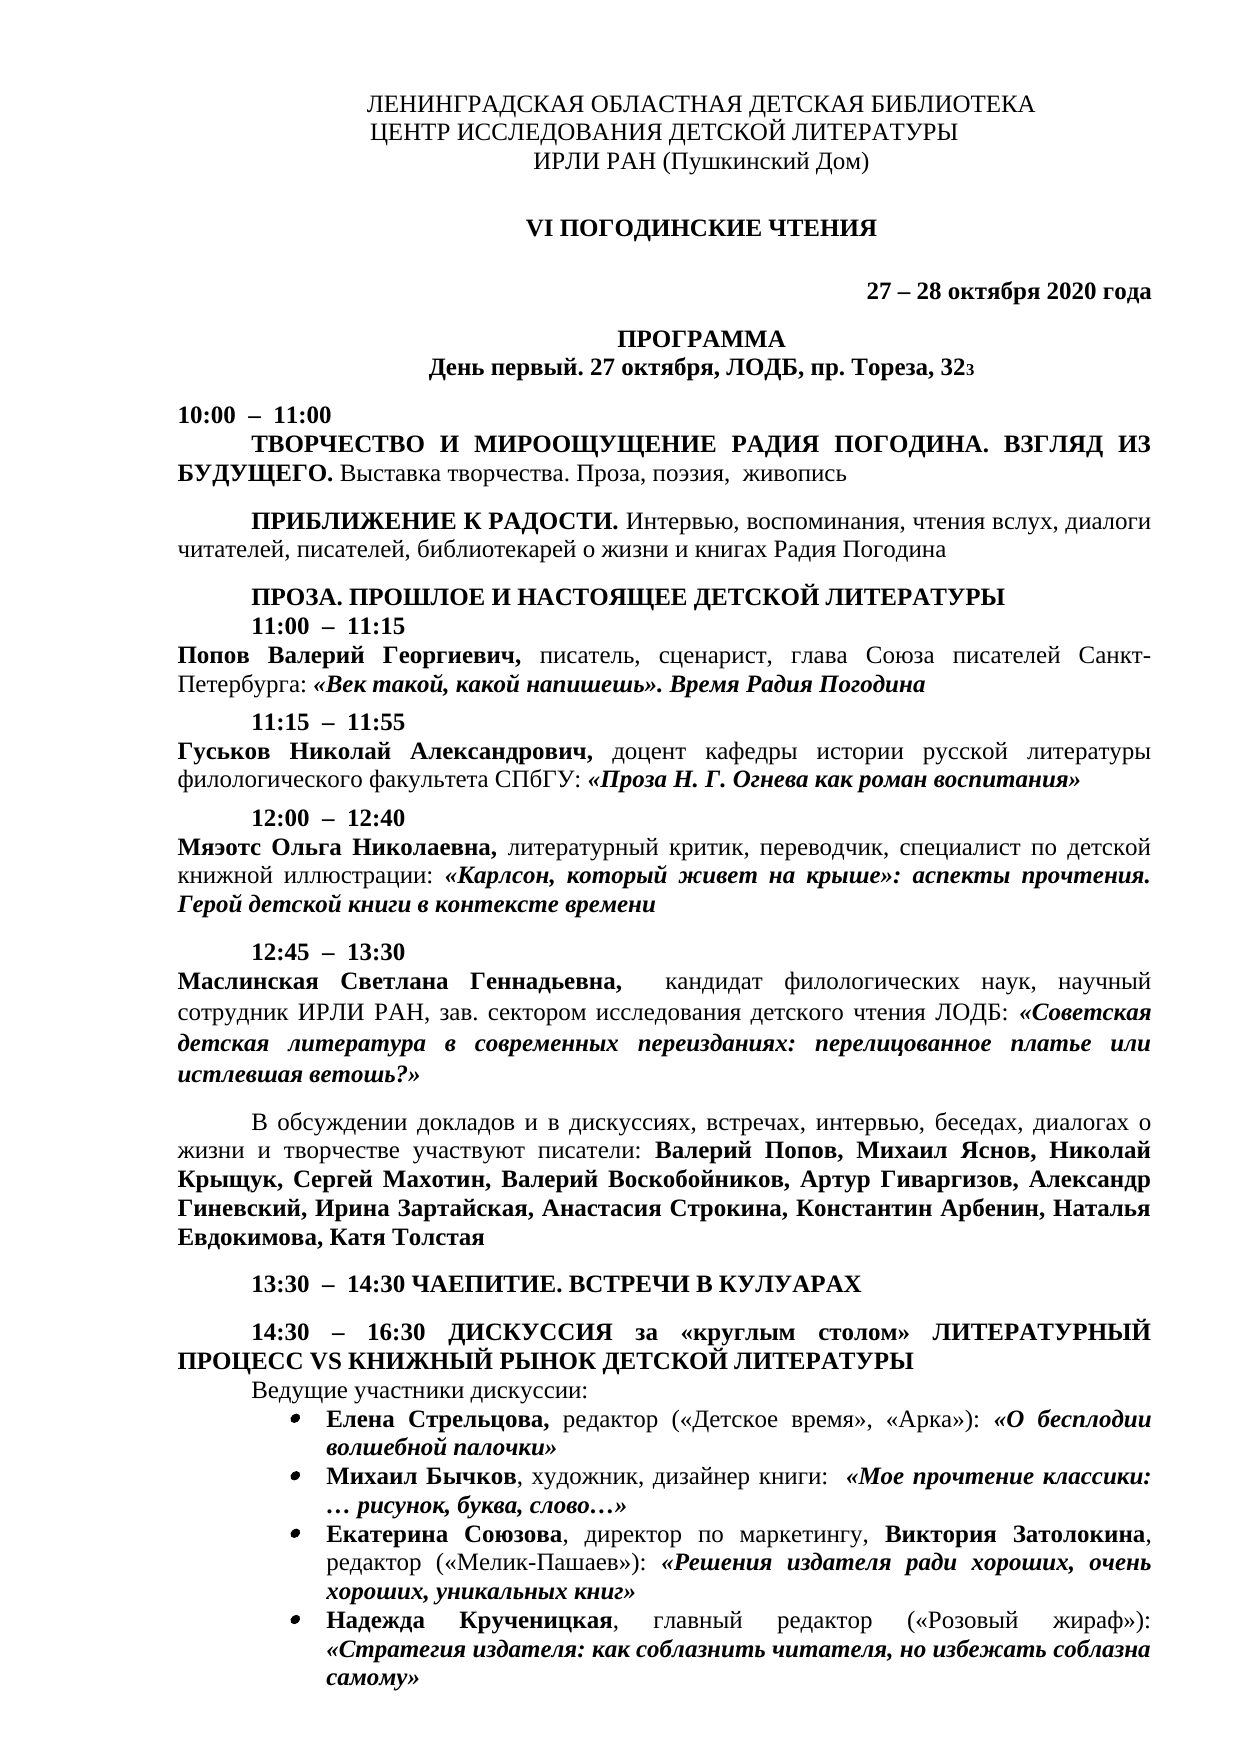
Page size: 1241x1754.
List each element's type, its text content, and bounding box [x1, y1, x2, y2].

text 12:00 – 12:40 [177, 803, 1152, 832]
text В обсуждении докладов и в дискуссиях, встречах, интервью, беседах, диалогах о жизни и творчестве участвуют писатели: Валерий Попов, Михаил Яснов, Николай Крыщук, Сергей Махотин, Валерий Воскобойников, Артур Гиваргизов, Александр Гиневский, Ирина Зартайская, Анастасия Строкина, Константин Арбенин, Наталья Евдокимова, Катя Толстая [177, 1107, 1152, 1250]
text ПРОГРАММА [177, 324, 1152, 352]
text 10:00 – 11:00 [177, 400, 1152, 429]
list Елена Стрельцова, редактор («Детское время», «Арка»): «О бесплодии волшебной палочки» [288, 1404, 1152, 1461]
text Ведущие участники дискуссии: [177, 1375, 1152, 1404]
text 11:15 – 11:55 [177, 707, 1152, 736]
list Надежда Крученицкая, главный редактор («Розовый жираф»): «Стратегия издателя: как соблазнить читателя, но избежать соблазна самому» [288, 1605, 1152, 1691]
text Попов Валерий Георгиевич, писатель, сценарист, глава Союза писателей Санкт-Петербурга: «Век такой, какой напишешь». Время Радия Погодина [177, 640, 1152, 697]
text 13:30 – 14:30 ЧАЕПИТИЕ. ВСТРЕЧИ В КУЛУАРАХ [177, 1269, 1152, 1298]
text 11:00 – 11:15 [177, 611, 1152, 640]
text ПРИБЛИЖЕНИЕ К РАДОСТИ. Интервью, воспоминания, чтения вслух, диалоги читателей, писателей, библиотекарей о жизни и книгах Радия Погодина [177, 506, 1152, 563]
text VI ПОГОДИНСКИЕ ЧТЕНИЯ [177, 213, 1152, 242]
text ИРЛИ РАН (Пушкинский Дом) [177, 146, 1152, 175]
text ЛЕНИНГРАДСКАЯ ОБЛАСТНАЯ ДЕТСКАЯ БИБЛИОТЕКА [177, 89, 1152, 117]
text 27 – 28 октября 2020 года [177, 276, 1152, 304]
text День первый. 27 октября, ЛОДБ, пр. Тореза, 323 [177, 352, 1152, 381]
list Михаил Бычков, художник, дизайнер книги: «Мое прочтение классики:… рисунок, буква, слово…» [288, 1461, 1152, 1519]
text Маслинская Светлана Геннадьевна, кандидат филологических наук, научный сотрудник ИРЛИ РАН, зав. сектором исследования детского чтения ЛОДБ: «Советская детская литература в современных переизданиях: перелицованное платье или истлевшая ветошь?» [177, 966, 1152, 1088]
text Мяэотс Ольга Николаевна, литературный критик, переводчик, специалист по детской книжной иллюстрации: «Карлсон, который живет на крыше»: аспекты прочтения. Герой детской книги в контексте времени [177, 832, 1152, 918]
text ЦЕНТР ИССЛЕДОВАНИЯ ДЕТСКОЙ ЛИТЕРАТУРЫ [177, 117, 1152, 146]
text ТВОРЧЕСТВО И МИРООЩУЩЕНИЕ РАДИЯ ПОГОДИНА. ВЗГЛЯД ИЗ БУДУЩЕГО. Выставка творчества. Проза, поэзия, живопись [177, 429, 1152, 487]
list Екатерина Союзова, директор по маркетингу, Виктория Затолокина, редактор («Мелик-Пашаев»): «Решения издателя ради хороших, очень хороших, уникальных книг» [288, 1519, 1152, 1605]
text 12:45 – 13:30 [177, 937, 1152, 966]
text Гуськов Николай Александрович, доцент кафедры истории русской литературы филологического факультета СПбГУ: «Проза Н. Г. Огнева как роман воспитания» [177, 736, 1152, 793]
text ПРОЗА. ПРОШЛОЕ И НАСТОЯЩЕЕ ДЕТСКОЙ ЛИТЕРАТУРЫ [177, 582, 1152, 611]
text 14:30 – 16:30 ДИСКУССИЯ за «круглым столом» ЛИТЕРАТУРНЫЙ ПРОЦЕСС VS КНИЖНЫЙ РЫНОК ДЕТСКОЙ ЛИТЕРАТУРЫ [177, 1317, 1152, 1375]
